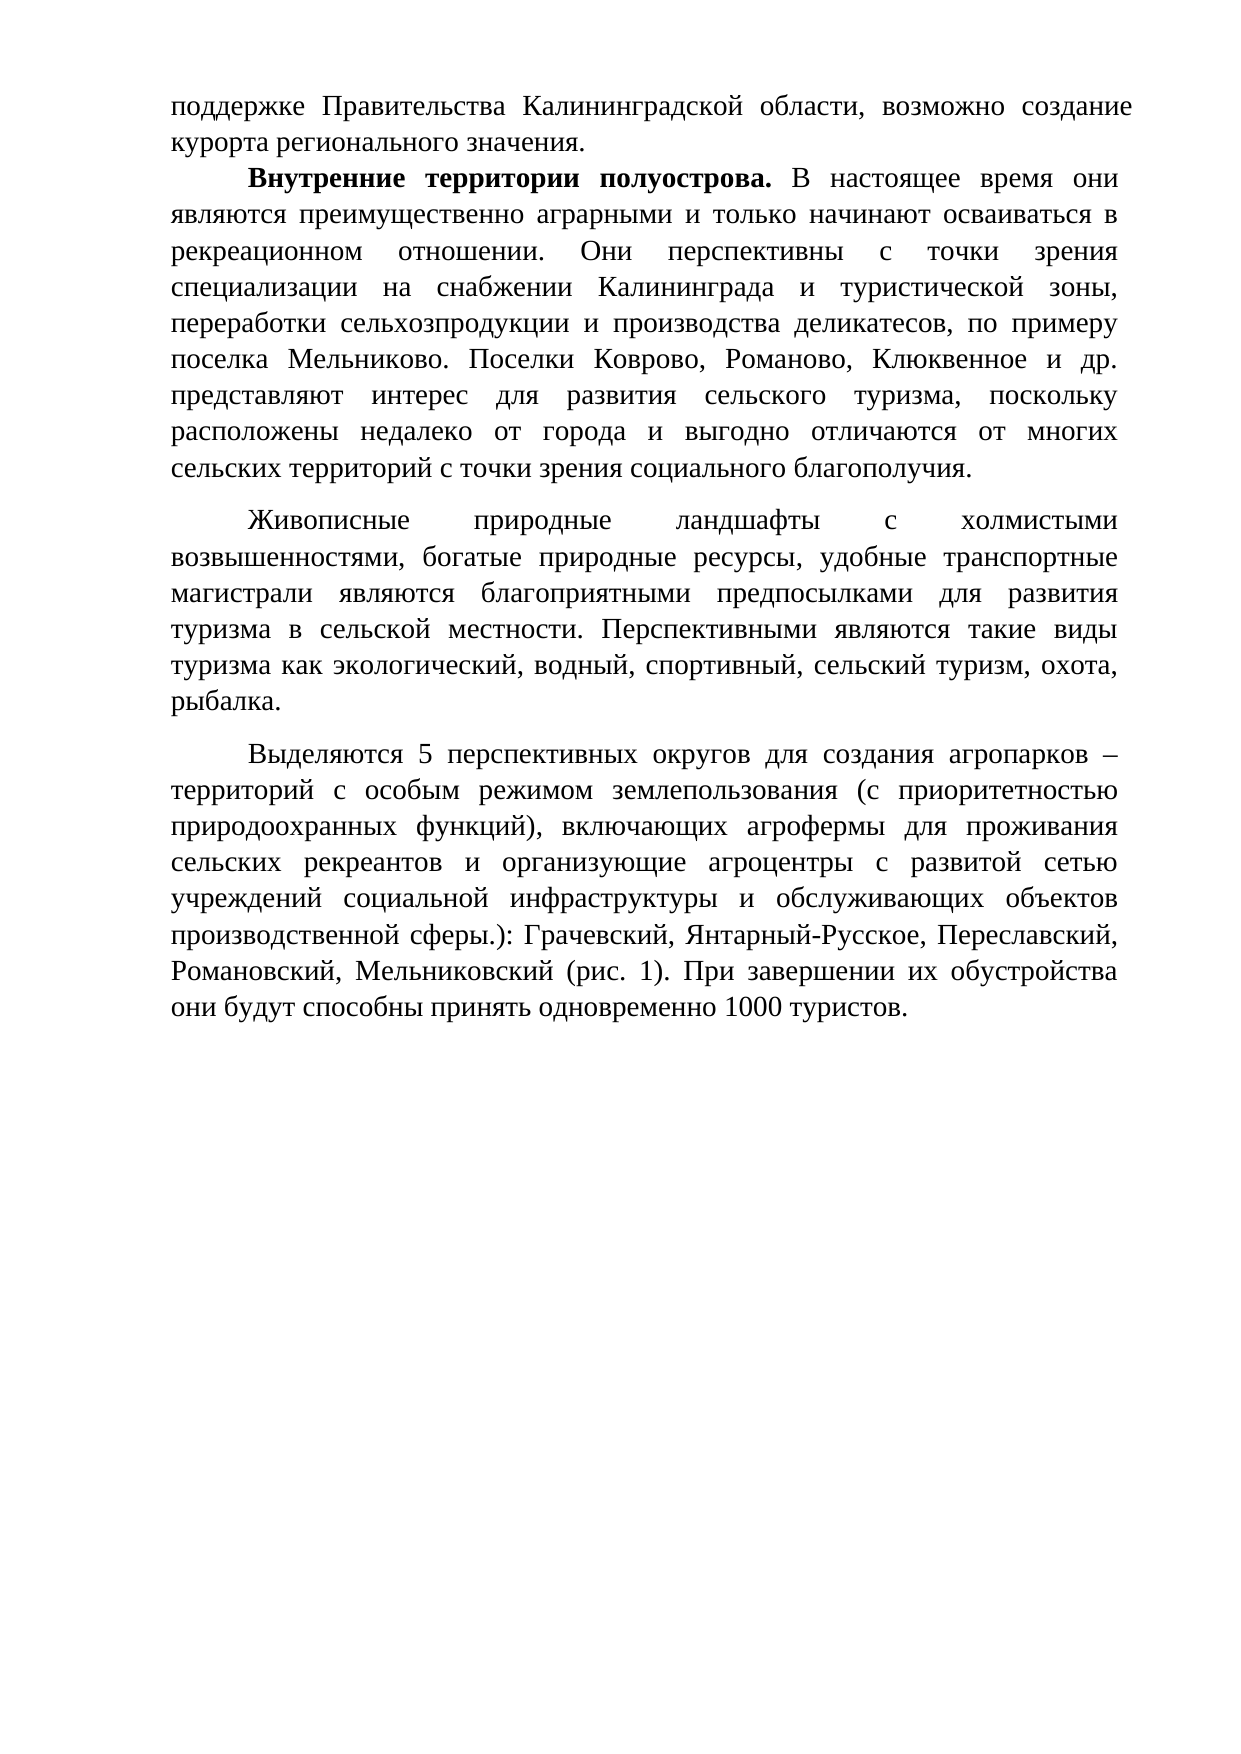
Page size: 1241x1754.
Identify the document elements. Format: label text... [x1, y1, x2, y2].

text Выделяются 5 перспективных округов для создания агропарков – территорий с особым режимом землепользования (с приоритетностью природоохранных функций), включающих агрофермы для проживания сельских рекреантов и организующие агроцентры с развитой сетью учреждений социальной инфраструктуры и обслуживающих объектов производственной сферы.): Грачевский, Янтарный-Русское, Переславский, Романовский, Мельниковский (рис. 1). При завершении их обустройства они будут способны принять одновременно 1000 туристов. [171, 736, 1119, 1023]
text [171, 88, 1133, 158]
text Живописные природные ландшафты с холмистыми возвышенностями, богатые природные ресурсы, удобные транспортные магистрали являются благоприятными предпосылками для развития туризма в сельской местности. Перспективными являются такие виды туризма как экологический, водный, спортивный, сельский туризм, охота, рыбалка. [171, 502, 1119, 717]
text Внутренние территории полуострова. В настоящее время они являются преимущественно аграрными и только начинают осваиваться в рекреационном отношении. Они перспективны с точки зрения специализации на снабжении Калининграда и туристической зоны, переработки сельхозпродукции и производства деликатесов, по примеру поселка Мельниково. Поселки Коврово, Романово, Клюквенное и др. представляют интерес для развития сельского туризма, поскольку расположены недалеко от города и выгодно отличаются от многих сельских территорий с точки зрения социального благополучия. [171, 161, 1119, 483]
